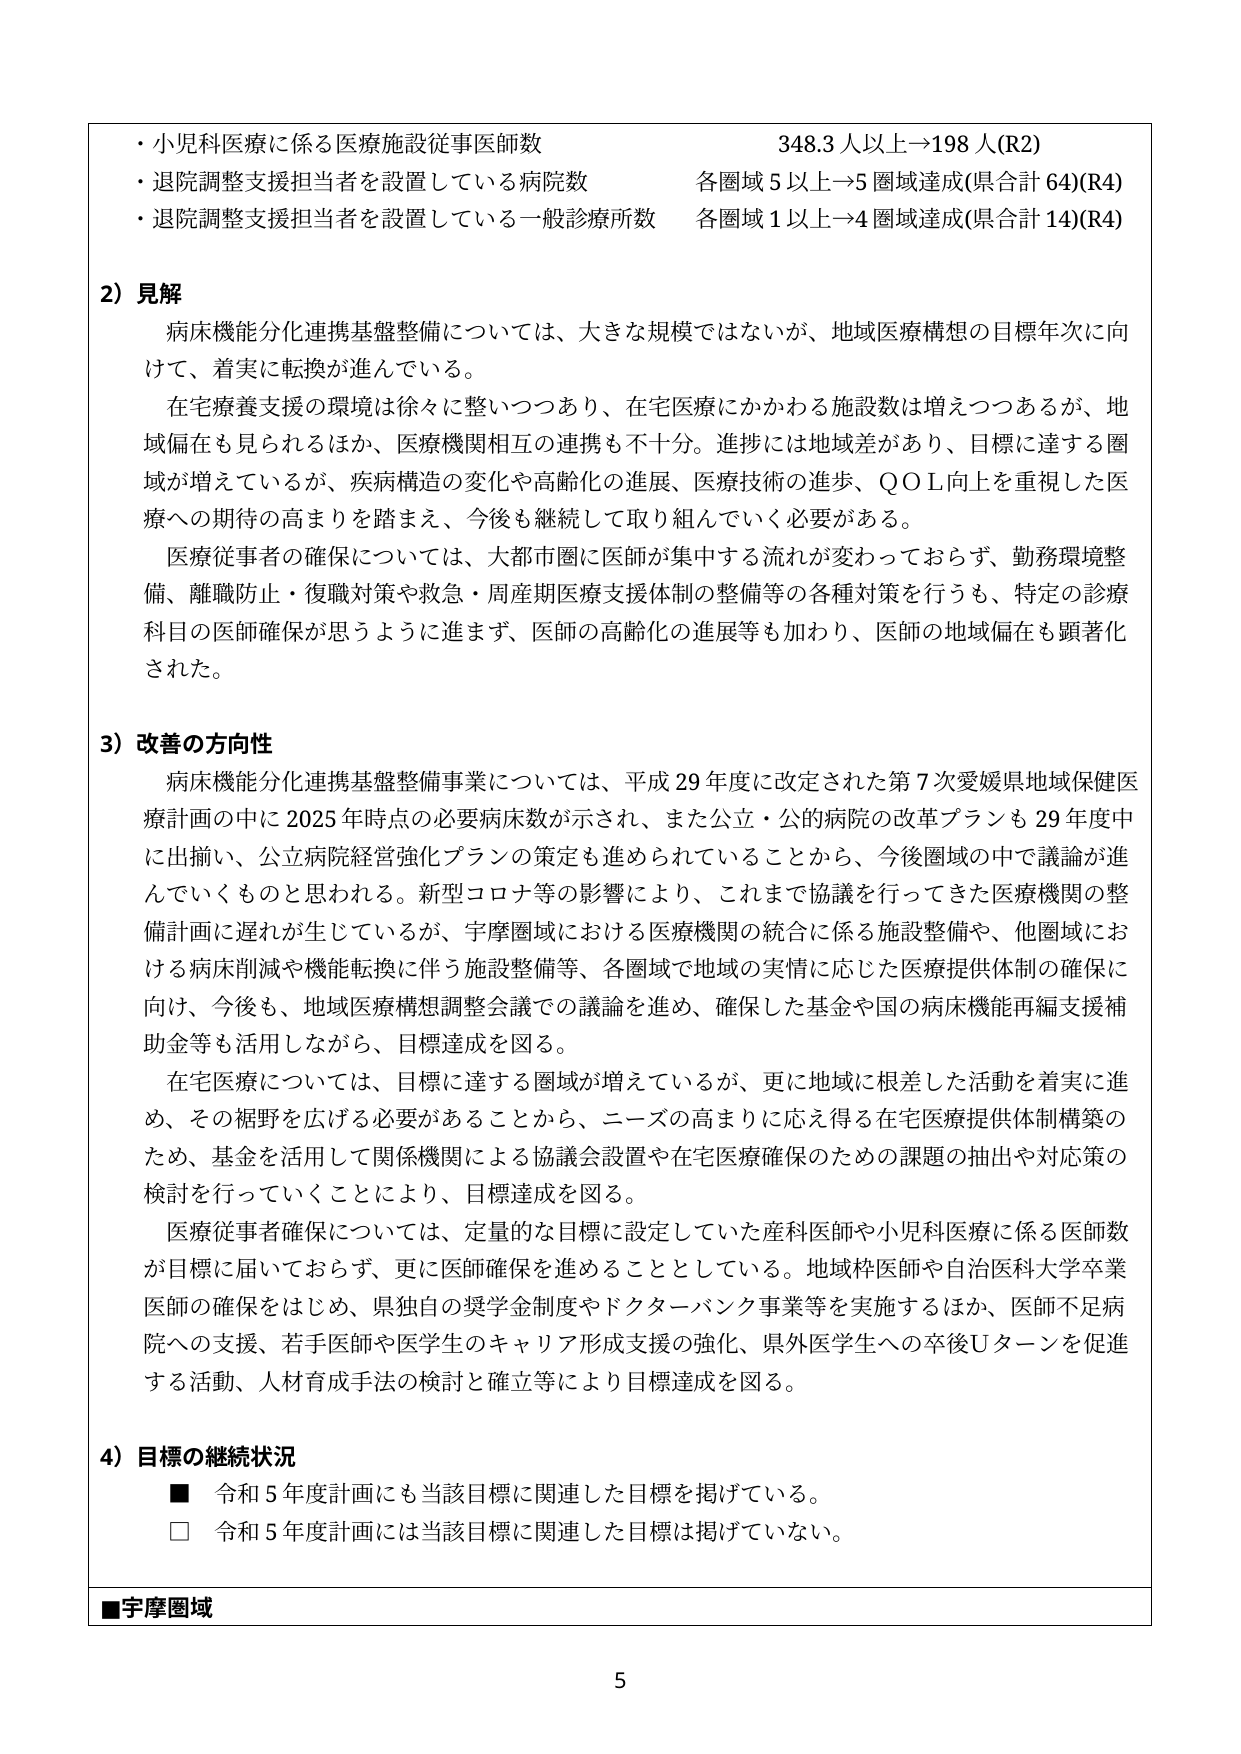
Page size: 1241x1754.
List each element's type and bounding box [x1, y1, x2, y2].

table_cell [89, 124, 1151, 1587]
table_cell [89, 1588, 1151, 1625]
